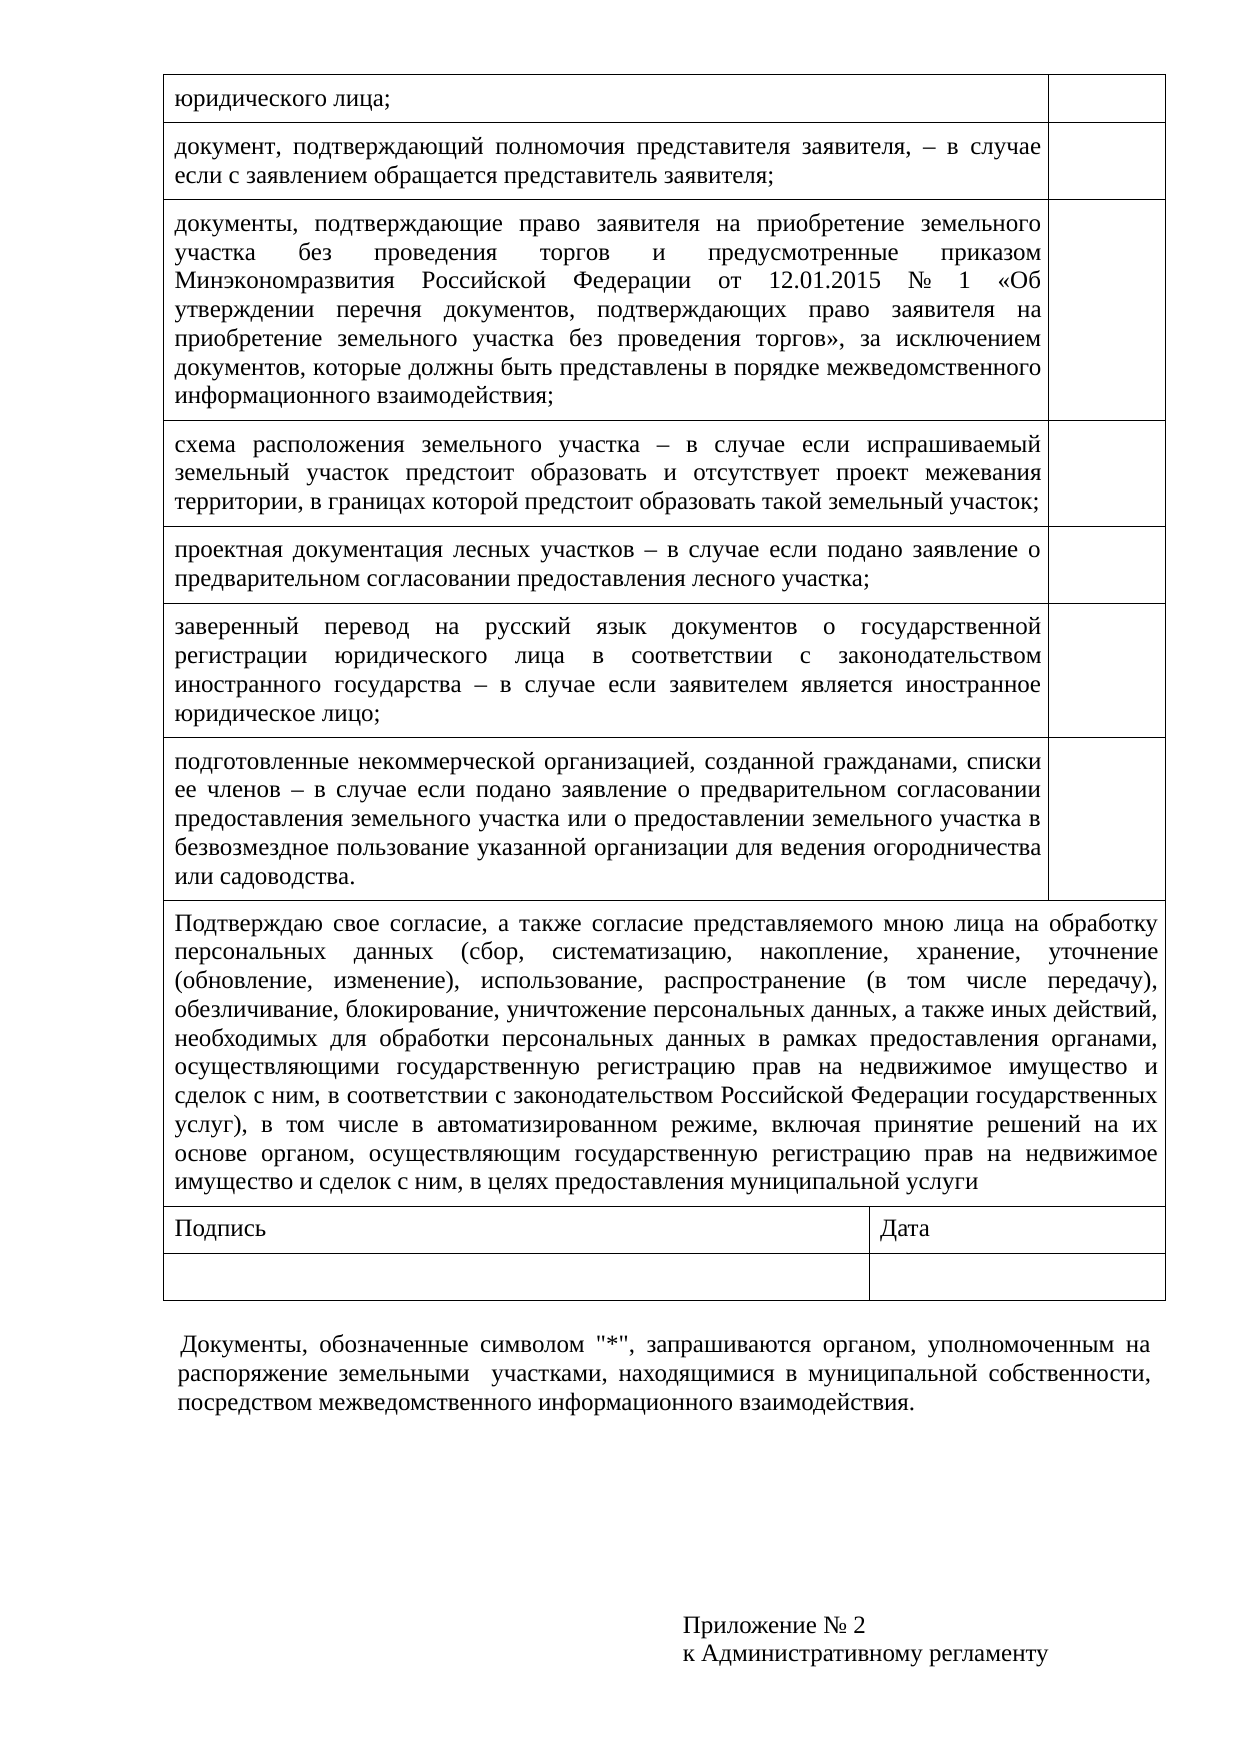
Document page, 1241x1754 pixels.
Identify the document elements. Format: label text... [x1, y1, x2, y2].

table_cell [1049, 604, 1165, 737]
table_cell документ, подтверждающий полномочия представителя заявителя, – в случае если с заявлением обращается представитель заявителя; [164, 123, 1048, 199]
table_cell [164, 75, 1048, 122]
table_cell [870, 1254, 1165, 1299]
table_cell [1049, 527, 1165, 602]
table_cell Дата [870, 1207, 1165, 1253]
table_cell [164, 1254, 869, 1299]
table_cell подготовленные некоммерческой организацией, созданной гражданами, списки ее членов – в случае если подано заявление о предварительном согласовании предоставления земельного участка или о предоставлении земельного участка в безвозмездное пользование указанной организации для ведения огородничества или садоводства. [164, 738, 1048, 900]
table_cell схема расположения земельного участка – в случае если испрашиваемый земельный участок предстоит образовать и отсутствует проект межевания территории, в границах которой предстоит образовать такой земельный участок; [164, 421, 1048, 526]
table_cell [1049, 738, 1165, 900]
text Документы, обозначенные символом "*", запрашиваются органом, уполномоченным на распоряжение земельными участками, находящимися в муниципальной собственности, посредством межведомственного информационного взаимодействия. [177, 1329, 1152, 1416]
table_cell проектная документация лесных участков – в случае если подано заявление о предварительном согласовании предоставления лесного участка; [164, 527, 1048, 602]
table_cell документы, подтверждающие право заявителя на приобретение земельного участка без проведения торгов и предусмотренные приказом Минэкономразвития Российской Федерации от 12.01.2015 № 1 «Об утверждении перечня документов, подтверждающих право заявителя на приобретение земельного участка без проведения торгов», за исключением документов, которые должны быть представлены в порядке межведомственного информационного взаимодействия; [164, 200, 1048, 420]
table_cell [1049, 421, 1165, 526]
table_cell Подтверждаю свое согласие, а также согласие представляемого мною лица на обработку персональных данных (сбор, систематизацию, накопление, хранение, уточнение (обновление, изменение), использование, распространение (в том числе передачу), обезличивание, блокирование, уничтожение персональных данных, а также иных действий, необходимых для обработки персональных данных в рамках предоставления органами, осуществляющими государственную регистрацию прав на недвижимое имущество и сделок с ним, в соответствии с законодательством Российской Федерации государственных услуг), в том числе в автоматизированном режиме, включая принятие решений на их основе органом, осуществляющим государственную регистрацию прав на недвижимое имущество и сделок с ним, в целях предоставления муниципальной услуги [164, 901, 1165, 1206]
table_cell [1049, 200, 1165, 420]
table_cell [1049, 123, 1165, 199]
table_cell [1049, 75, 1165, 122]
table_cell заверенный перевод на русский язык документов о государственной регистрации юридического лица в соответствии с законодательством иностранного государства – в случае если заявителем является иностранное юридическое лицо; [164, 604, 1048, 737]
table_cell Подпись [164, 1207, 869, 1253]
